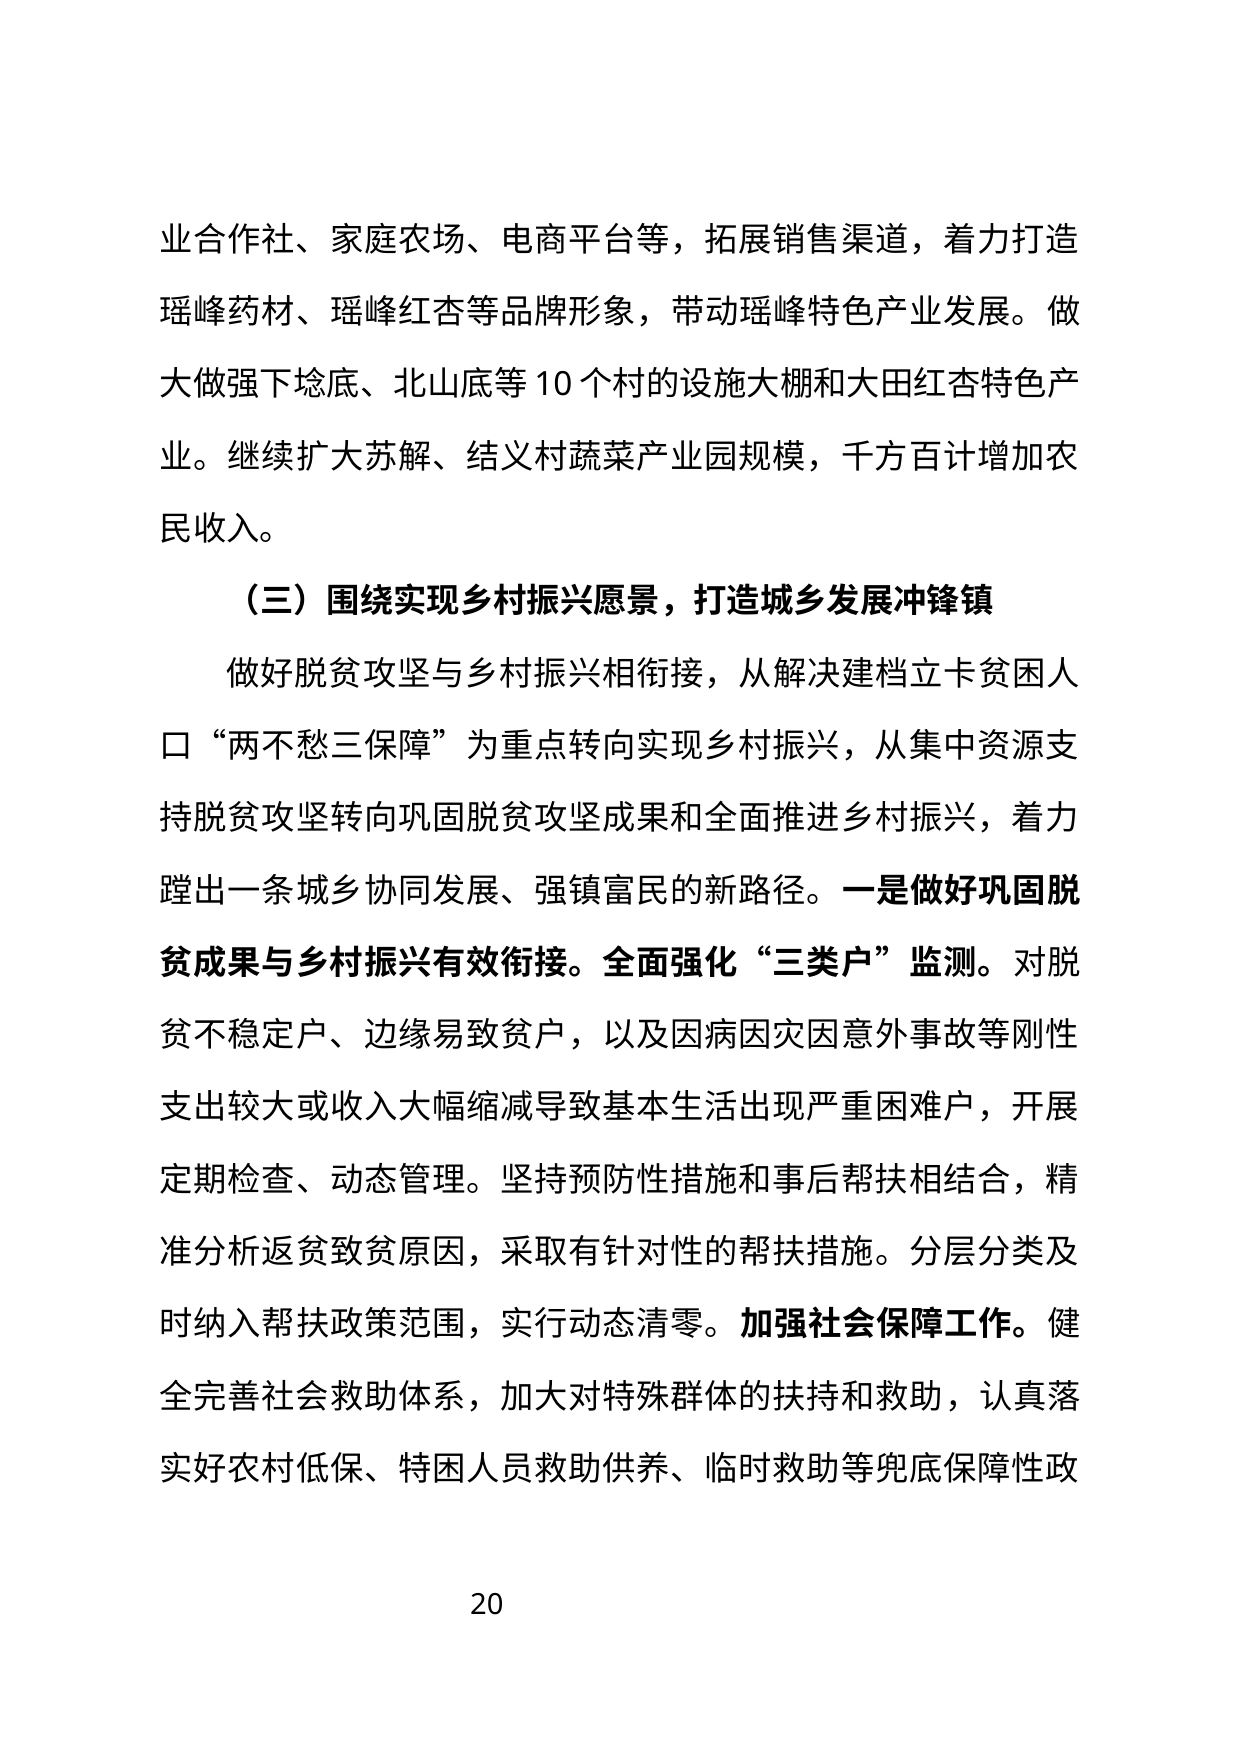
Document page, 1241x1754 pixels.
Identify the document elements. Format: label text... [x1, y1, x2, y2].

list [159, 212, 1081, 550]
list 围绕实现乡村振兴愿景，打造城乡发展冲锋镇 [159, 574, 1081, 622]
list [159, 646, 1081, 1556]
